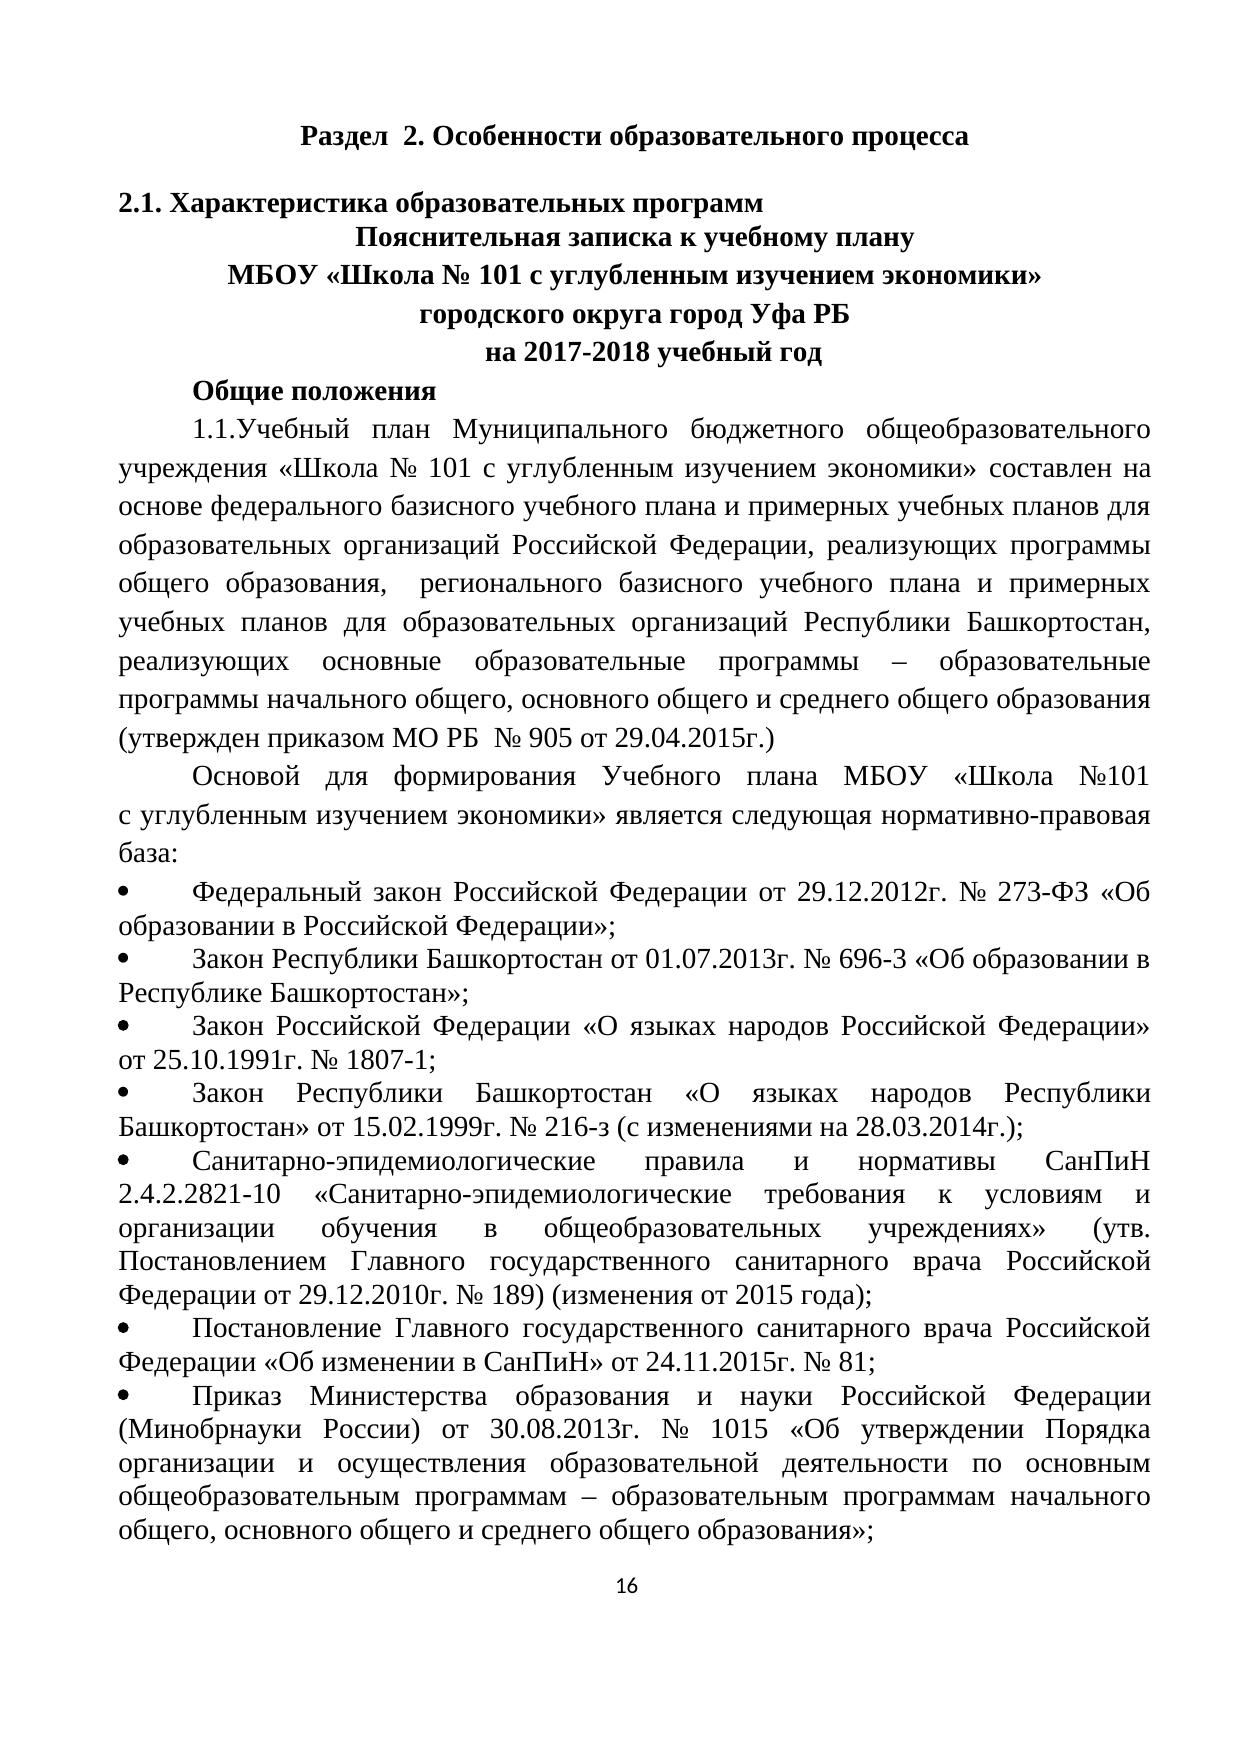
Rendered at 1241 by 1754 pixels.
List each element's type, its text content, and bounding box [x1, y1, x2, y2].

list Закон Республики Башкортостан «О языках народов Республики Башкортостан» от 15.02.1999г. № 216-з (с изменениями на 28.03.2014г.); [118, 1076, 1152, 1143]
text МБОУ «Школа № 101 с углубленным изучением экономики» городского округа город Уфа РБ [118, 257, 1152, 329]
text 2.1. Характеристика образовательных программ [118, 185, 1152, 219]
text на 2017-2018 учебный год [156, 334, 1152, 368]
list Федеральный закон Российской Федерации от 29.12.2012г. № 273-ФЗ «Об образовании в Российской Федерации»; [118, 874, 1152, 941]
text Раздел 2. Особенности образовательного процесса [118, 118, 1152, 152]
list Закон Республики Башкортостан от 01.07.2013г. № 696-3 «Об образовании в Республике Башкортостан»; [118, 941, 1152, 1008]
text Пояснительная записка к учебному плану [118, 219, 1152, 252]
list Санитарно-эпидемиологические правила и нормативы СанПиН 2.4.2.2821-10 «Санитарно-эпидемиологические требования к условиям и организации обучения в общеобразовательных учреждениях» (утв. Постановлением Главного государственного санитарного врача Российской Федерации от 29.12.2010г. № 189) (изменения от 2015 года); [118, 1143, 1152, 1311]
list Постановление Главного государственного санитарного врача Российской Федерации «Об изменении в СанПиН» от 24.11.2015г. № 81; [118, 1311, 1152, 1378]
list Приказ Министерства образования и науки Российской Федерации (Минобрнауки России) от 30.08.2013г. № 1015 «Об утверждении Порядка организации и осуществления образовательной деятельности по основным общеобразовательным программам – образовательным программам начального общего, основного общего и среднего общего образования»; [118, 1378, 1152, 1546]
list Закон Российской Федерации «О языках народов Российской Федерации» от 25.10.1991г. № 1807-1; [118, 1008, 1152, 1076]
text Основой для формирования Учебного плана МБОУ «Школа №101 с углубленным изучением экономики» является следующая нормативно-правовая база: [118, 758, 1152, 869]
text 1.1.Учебный план Муниципального бюджетного общеобразовательного учреждения «Школа № 101 с углубленным изучением экономики» составлен на основе федерального базисного учебного плана и примерных учебных планов для образовательных организаций Российской Федерации, реализующих программы общего образования, регионального базисного учебного плана и примерных учебных планов для образовательных организаций Республики Башкортостан, реализующих основные образовательные программы – образовательные программы начального общего, основного общего и среднего общего образования (утвержден приказом МО РБ № 905 от 29.04.2015г.) [118, 411, 1152, 753]
list Общие положения [118, 373, 1152, 406]
